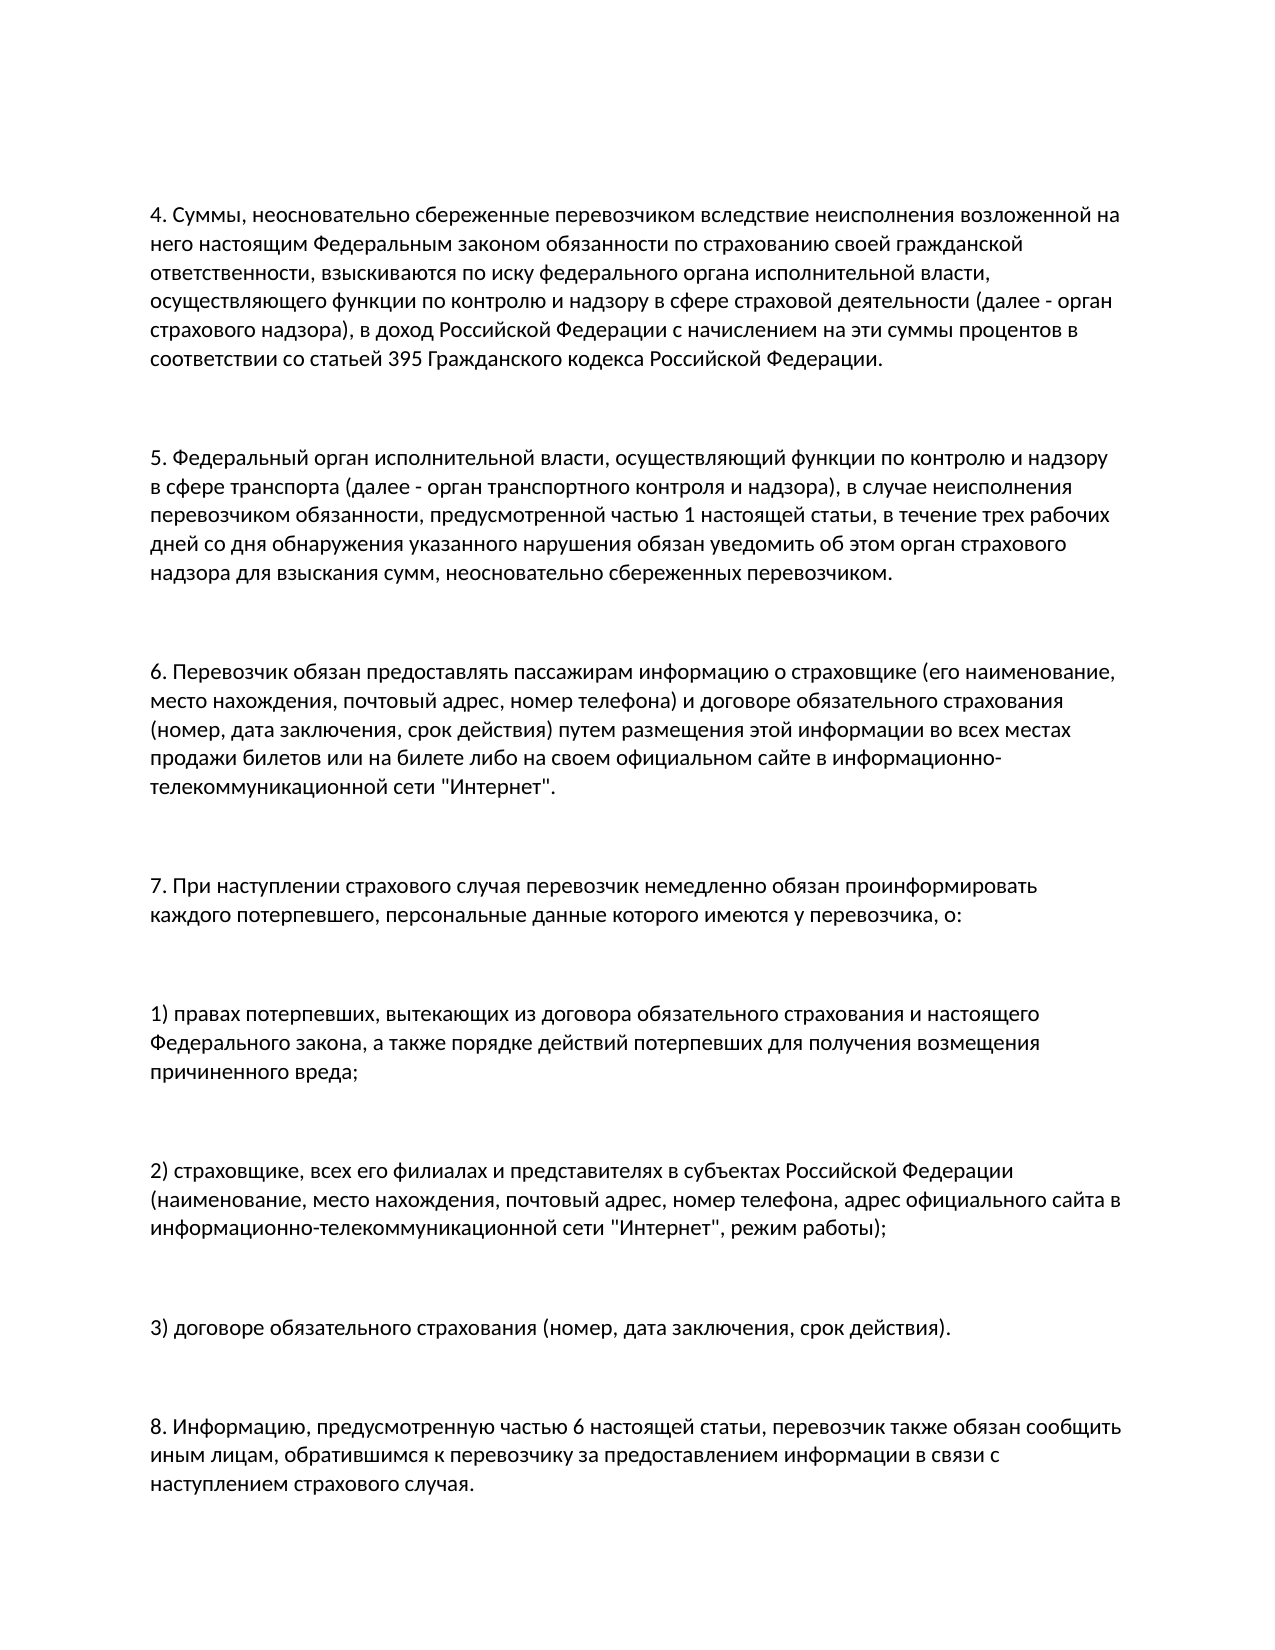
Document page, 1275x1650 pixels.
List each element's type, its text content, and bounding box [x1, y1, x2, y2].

text 8. Информацию, предусмотренную частью 6 настоящей статьи, перевозчик также обязан сообщить иным лицам, обратившимся к перевозчику за предоставлением информации в связи с наступлением страхового случая. [150, 1411, 1125, 1497]
text 7. При наступлении страхового случая перевозчик немедленно обязан проинформировать каждого потерпевшего, персональные данные которого имеются у перевозчика, о: [150, 871, 1125, 928]
text 1) правах потерпевших, вытекающих из договора обязательного страхования и настоящего Федерального закона, а также порядке действий потерпевших для получения возмещения причиненного вреда; [150, 999, 1125, 1085]
text 6. Перевозчик обязан предоставлять пассажирам информацию о страховщике (его наименование, место нахождения, почтовый адрес, номер телефона) и договоре обязательного страхования (номер, дата заключения, срок действия) путем размещения этой информации во всех местах продажи билетов или на билете либо на своем официальном сайте в информационно-телекоммуникационной сети "Интернет". [150, 657, 1125, 800]
text 2) страховщике, всех его филиалах и представителях в субъектах Российской Федерации (наименование, место нахождения, почтовый адрес, номер телефона, адрес официального сайта в информационно-телекоммуникационной сети "Интернет", режим работы); [150, 1155, 1125, 1242]
text 5. Федеральный орган исполнительной власти, осуществляющий функции по контролю и надзору в сфере транспорта (далее - орган транспортного контроля и надзора), в случае неисполнения перевозчиком обязанности, предусмотренной частью 1 настоящей статьи, в течение трех рабочих дней со дня обнаружения указанного нарушения обязан уведомить об этом орган страхового надзора для взыскания сумм, неосновательно сбереженных перевозчиком. [150, 442, 1125, 586]
text 3) договоре обязательного страхования (номер, дата заключения, срок действия). [150, 1312, 1125, 1341]
text 4. Суммы, неосновательно сбереженные перевозчиком вследствие неисполнения возложенной на него настоящим Федеральным законом обязанности по страхованию своей гражданской ответственности, взыскиваются по иску федерального органа исполнительной власти, осуществляющего функции по контролю и надзору в сфере страховой деятельности (далее - орган страхового надзора), в доход Российской Федерации с начислением на эти суммы процентов в соответствии со статьей 395 Гражданского кодекса Российской Федерации. [150, 199, 1125, 372]
